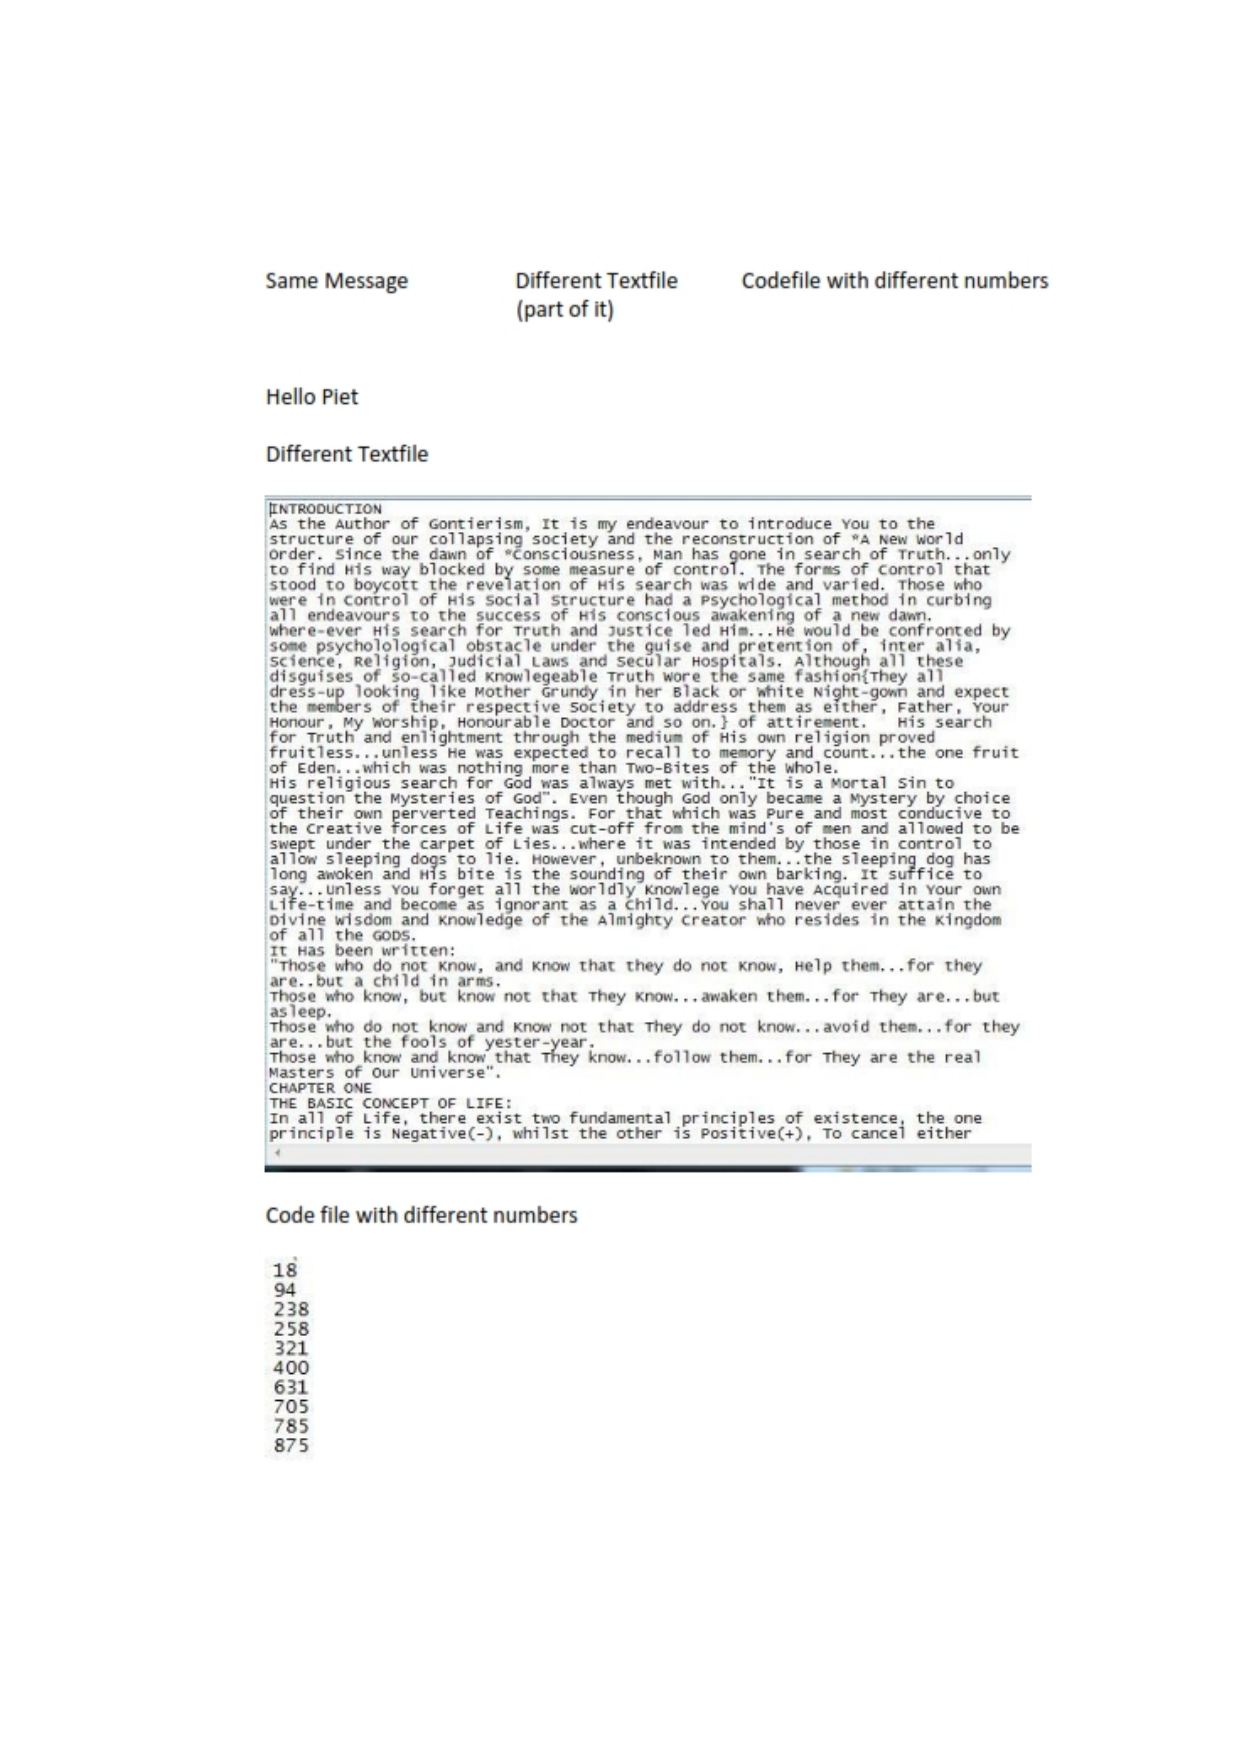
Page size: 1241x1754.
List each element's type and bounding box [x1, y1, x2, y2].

picture [147, 147, 1150, 1565]
